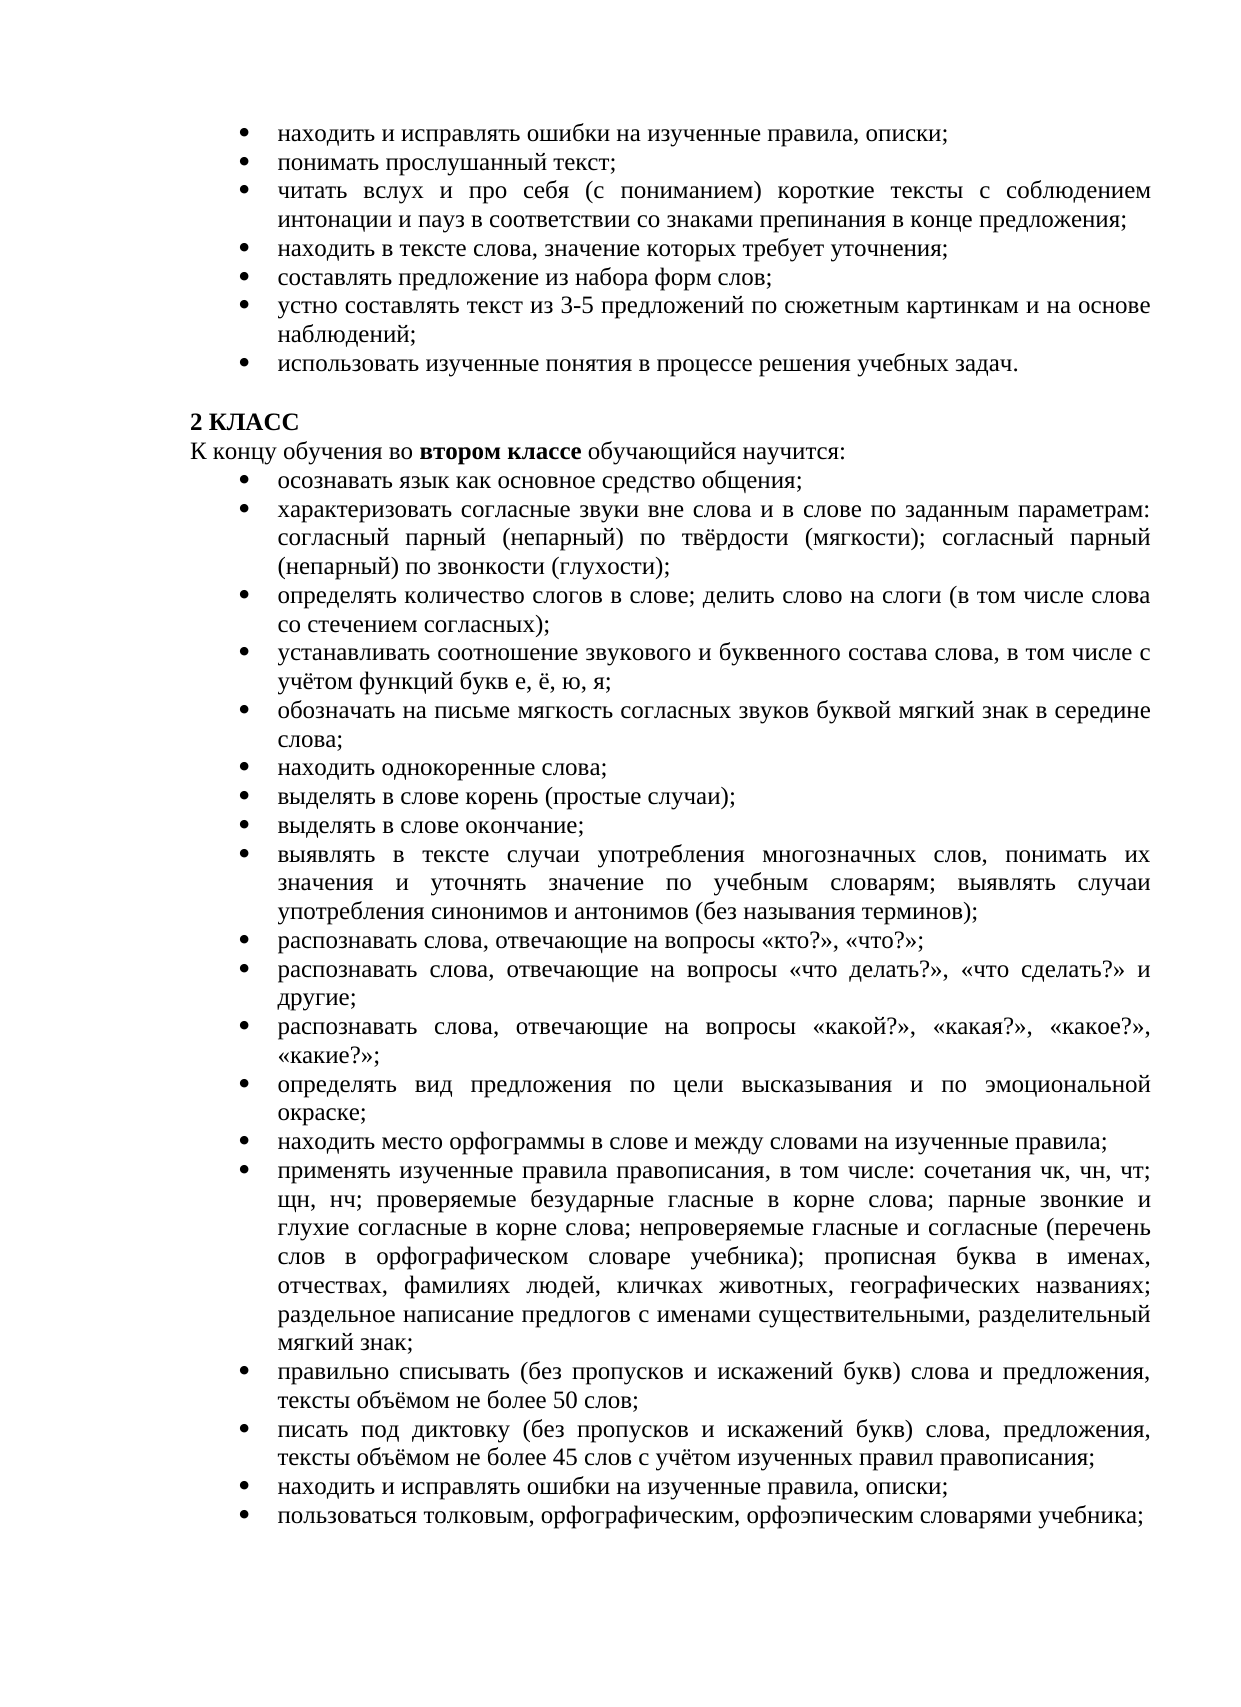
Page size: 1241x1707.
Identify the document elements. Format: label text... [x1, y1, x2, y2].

list находить место орфограммы в слове и между словами на изученные правила; [240, 1126, 1152, 1155]
list использовать изученные понятия в процессе решения учебных задач. [240, 348, 1152, 377]
list находить однокоренные слова; [240, 752, 1152, 781]
list обозначать на письме мягкость согласных звуков буквой мягкий знак в середине слова; [240, 695, 1152, 752]
list правильно списывать (без пропусков и искажений букв) слова и предложения, тексты объёмом не более 50 слов; [240, 1356, 1152, 1414]
list выявлять в тексте случаи употребления многозначных слов, понимать их значения и уточнять значение по учебным словарям; выявлять случаи употребления синонимов и антонимов (без называния терминов); [240, 839, 1152, 925]
list применять изученные правила правописания, в том числе: сочетания чк, чн, чт; щн, нч; проверяемые безударные гласные в корне слова; парные звонкие и глухие согласные в корне слова; непроверяемые гласные и согласные (перечень слов в орфографическом словаре учебника); прописная буква в именах, отчествах, фамилиях людей, кличках животных, географических названиях; раздельное написание предлогов с именами существительными, разделительный мягкий знак; [240, 1155, 1152, 1356]
list распознавать слова, отвечающие на вопросы «какой?», «какая?», «какое?», «какие?»; [240, 1011, 1152, 1069]
list пользоваться толковым, орфографическим, орфоэпическим словарями учебника; [240, 1500, 1152, 1529]
list находить и исправлять ошибки на изученные правила, описки; [240, 118, 1152, 147]
list распознавать слова, отвечающие на вопросы «кто?», «что?»; [240, 925, 1152, 954]
list составлять предложение из набора форм слов; [240, 262, 1152, 291]
text 2 КЛАСС [190, 407, 1152, 436]
list распознавать слова, отвечающие на вопросы «что делать?», «что сделать?» и другие; [240, 954, 1152, 1011]
list осознавать язык как основное средство общения; [240, 465, 1152, 494]
list находить и исправлять ошибки на изученные правила, описки; [240, 1471, 1152, 1500]
text К концу обучения во втором классе обучающийся научится: [190, 436, 1152, 465]
list выделять в слове корень (простые случаи); [240, 781, 1152, 810]
list находить в тексте слова, значение которых требует уточнения; [240, 233, 1152, 262]
list устанавливать соотношение звукового и буквенного состава слова, в том числе с учётом функций букв е, ё, ю, я; [240, 637, 1152, 695]
list характеризовать согласные звуки вне слова и в слове по заданным параметрам: согласный парный (непарный) по твёрдости (мягкости); согласный парный (непарный) по звонкости (глухости); [240, 494, 1152, 580]
list определять количество слогов в слове; делить слово на слоги (в том числе слова со стечением согласных); [240, 580, 1152, 637]
list писать под диктовку (без пропусков и искажений букв) слова, предложения, тексты объёмом не более 45 слов с учётом изученных правил правописания; [240, 1414, 1152, 1471]
list читать вслух и про себя (с пониманием) короткие тексты с соблюдением интонации и пауз в соответствии со знаками препинания в конце предложения; [240, 176, 1152, 233]
list понимать прослушанный текст; [240, 147, 1152, 176]
list устно составлять текст из 3-5 предложений по сюжетным картинкам и на основе наблюдений; [240, 291, 1152, 348]
list определять вид предложения по цели высказывания и по эмоциональной окраске; [240, 1069, 1152, 1126]
list выделять в слове окончание; [240, 810, 1152, 839]
